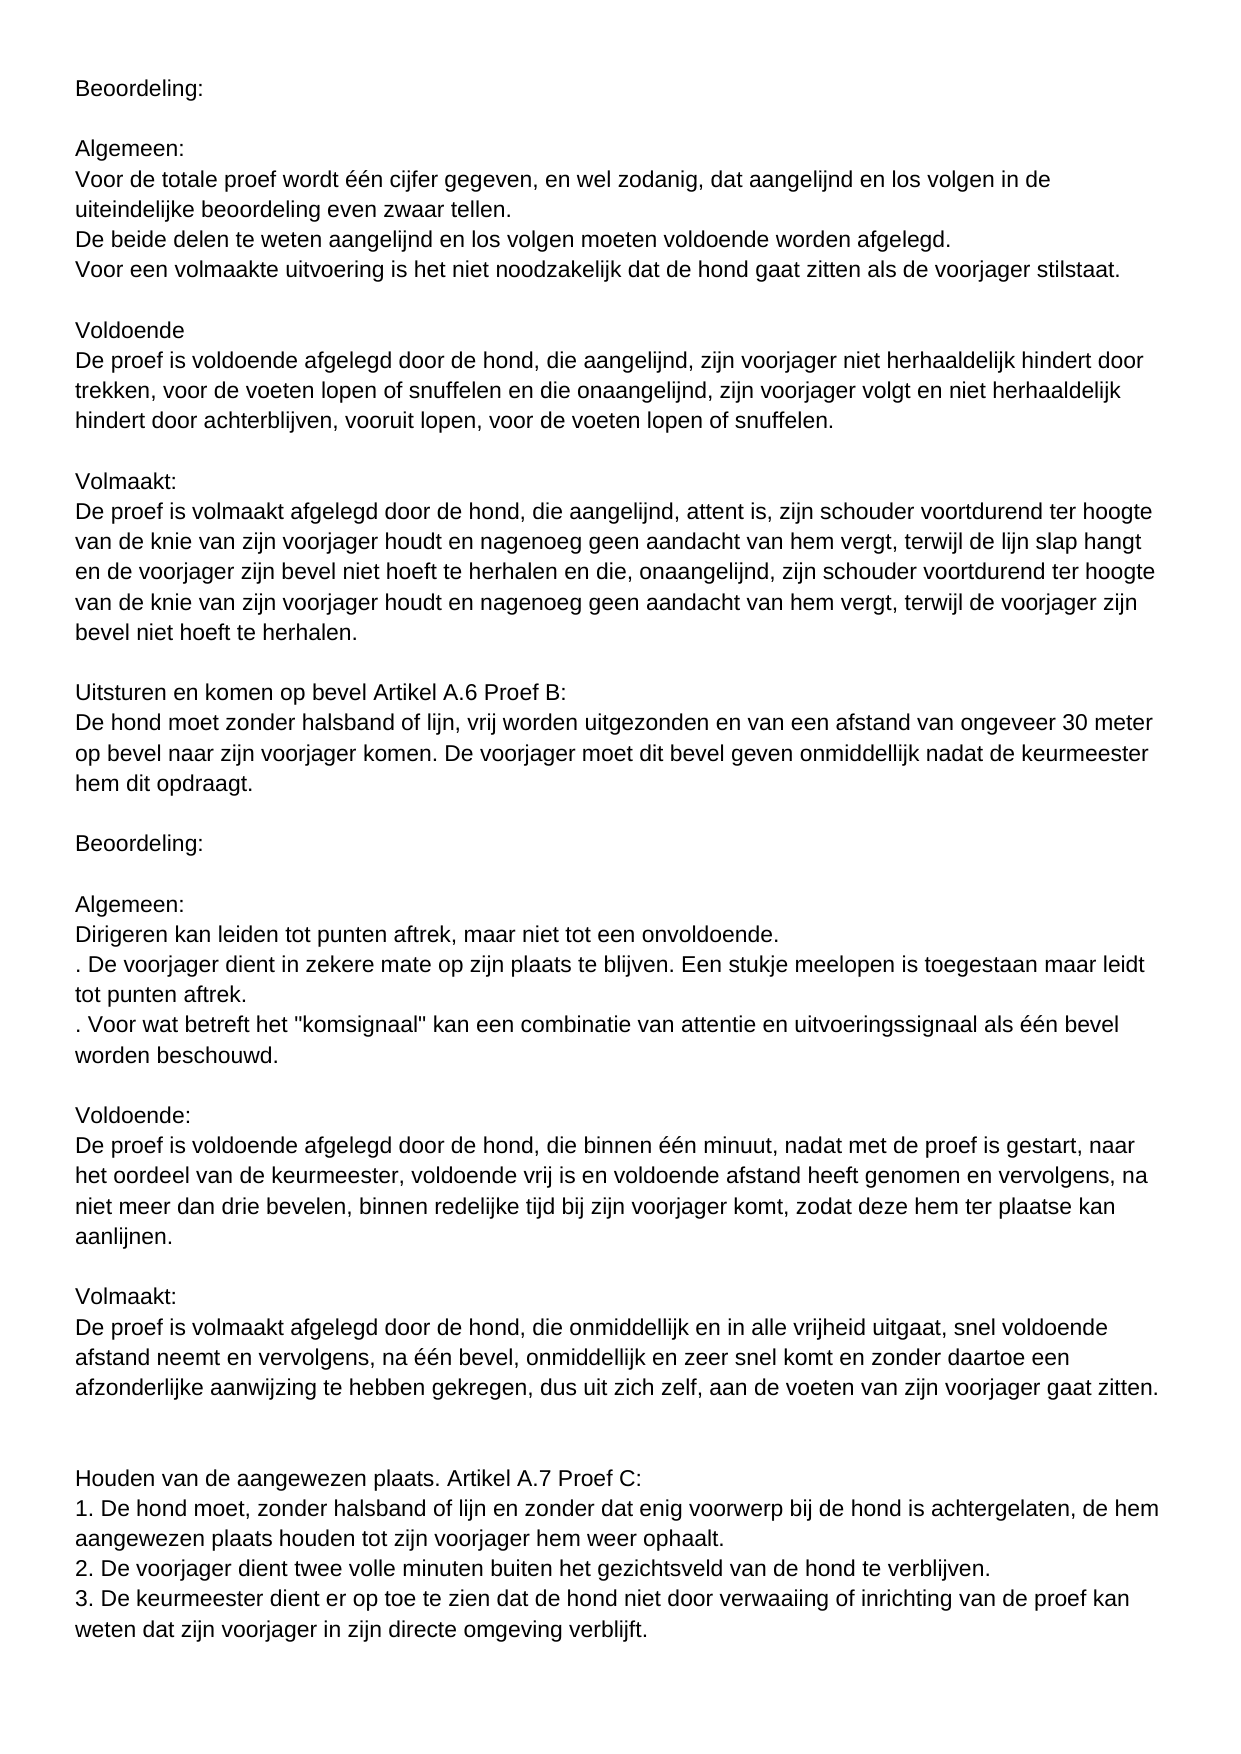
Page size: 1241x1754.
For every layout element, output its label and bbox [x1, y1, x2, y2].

text [75, 75, 1165, 1675]
